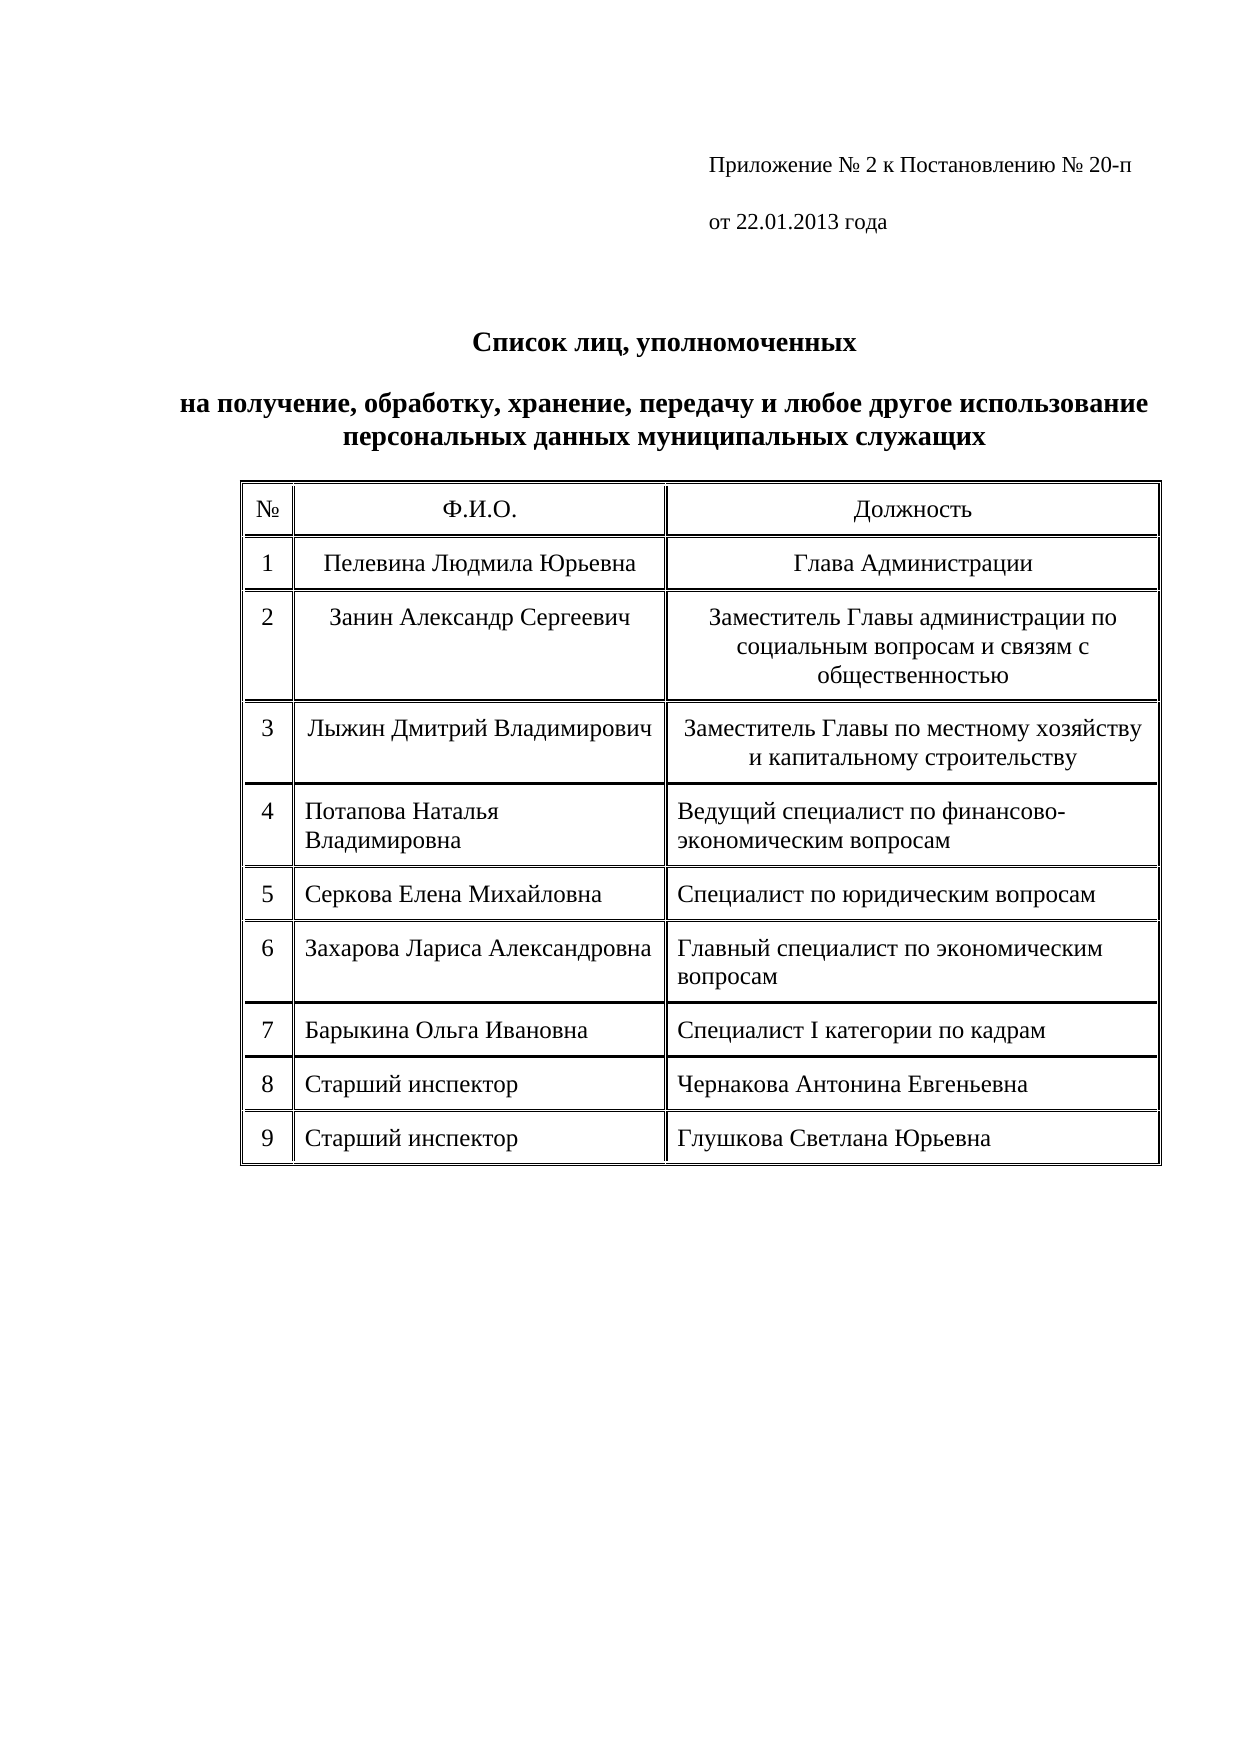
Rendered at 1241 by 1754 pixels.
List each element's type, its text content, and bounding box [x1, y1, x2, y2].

table_cell Заместитель Главы по местному хозяйству и капитальному строительству [668, 699, 1159, 782]
table_cell 7 [243, 1001, 292, 1055]
table_cell 2 [243, 588, 292, 699]
text от 22.01.2013 года [177, 208, 1152, 234]
table_cell Занин Александр Сергеевич [295, 592, 664, 699]
table_cell 1 [243, 534, 292, 588]
table_cell Глушкова Светлана Юрьевна [666, 1109, 1160, 1163]
table_cell Захарова Лариса Александровна [295, 922, 664, 1001]
table_cell 9 [241, 1109, 293, 1163]
table_cell Серкова Елена Михайловна [295, 868, 664, 918]
table_cell Глава Администрации [668, 534, 1159, 588]
table_cell Главный специалист по экономическим вопросам [668, 919, 1159, 1001]
table_cell 4 [243, 782, 292, 864]
table_cell Старший инспектор [295, 1058, 664, 1109]
table_cell 8 [243, 1055, 292, 1109]
table_cell Пелевина Людмила Юрьевна [295, 538, 664, 588]
table_cell 5 [243, 865, 292, 918]
table_cell Ведущий специалист по финансово-экономическим вопросам [668, 782, 1158, 864]
table_cell Специалист по юридическим вопросам [668, 865, 1159, 918]
table_cell 3 [243, 699, 292, 782]
table_cell Барыкина Ольга Ивановна [295, 1004, 664, 1055]
text Приложение № 2 к Постановлению № 20-п [177, 118, 1152, 178]
table_cell Старший инспектор [294, 1109, 666, 1163]
text на получение, обработку, хранение, передачу и любое другое использование персональных данных муниципальных служащих [177, 386, 1152, 451]
text Список лиц, уполномоченных [177, 325, 1152, 357]
table_header № [243, 484, 293, 534]
table_cell 6 [243, 919, 292, 1001]
table_cell Потапова Наталья Владимировна [295, 785, 664, 864]
table_cell Чернакова Антонина Евгеньевна [668, 1055, 1158, 1109]
table_cell Лыжин Дмитрий Владимирович [295, 703, 664, 782]
table_cell Специалист I категории по кадрам [668, 1001, 1158, 1055]
table_cell Заместитель Главы администрации по социальным вопросам и связям с общественностью [668, 588, 1159, 699]
table_header Ф.И.О. [294, 482, 666, 534]
table_header Должность [666, 484, 1158, 534]
